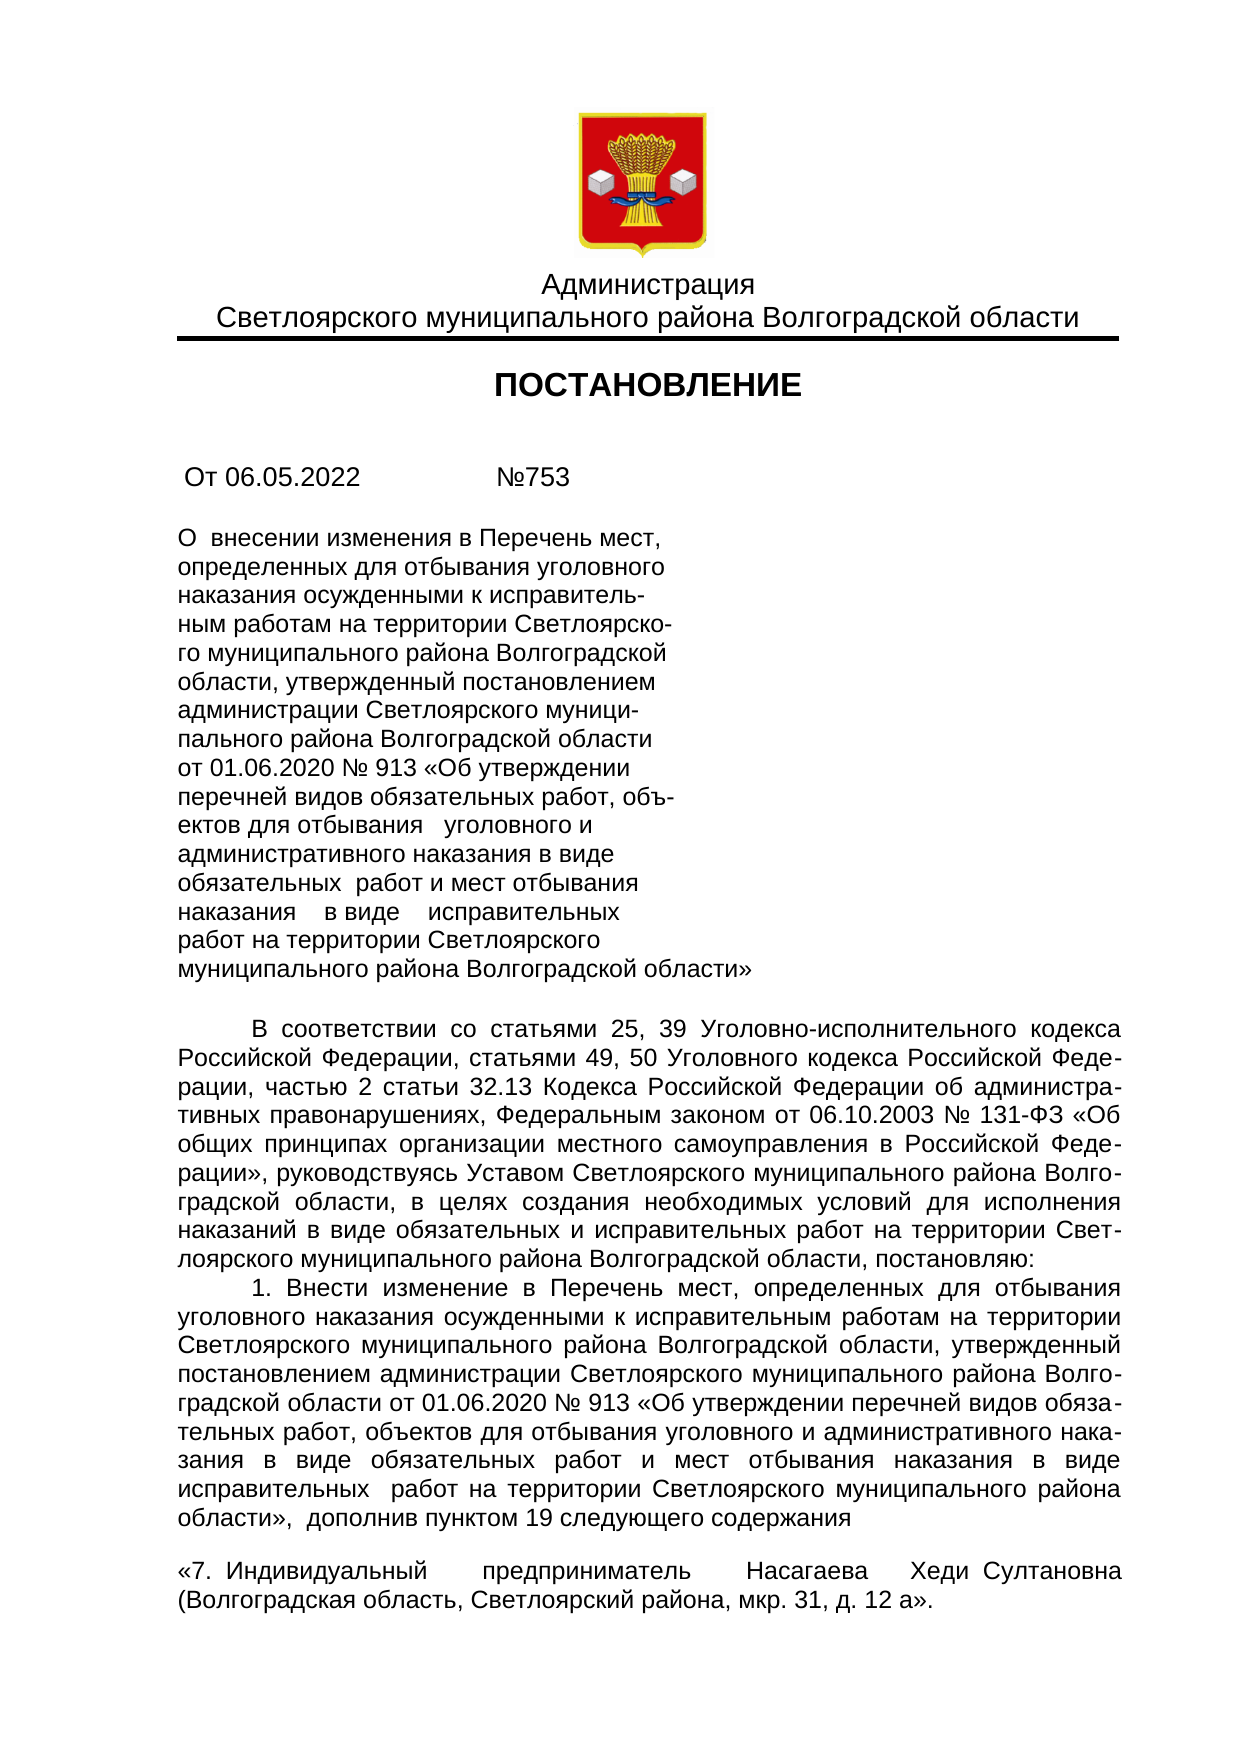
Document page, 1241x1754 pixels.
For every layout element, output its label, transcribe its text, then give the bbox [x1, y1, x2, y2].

text пального района Волгоградской области [177, 724, 1122, 753]
text ным работам на территории Светлоярско- [177, 609, 1122, 638]
text наказания в виде исправительных [177, 897, 1122, 926]
text от 01.06.2020 № 913 «Об утверждении [177, 753, 1122, 782]
text От 06.05.2022 №753 [177, 461, 1119, 492]
text О внесении изменения в Перечень мест, [177, 523, 1122, 552]
picture [573, 107, 715, 258]
text наказания осужденными к исправитель- [177, 581, 1122, 609]
text ПОСТАНОВЛЕНИЕ [177, 364, 1119, 403]
text перечней видов обязательных работ, объ- [177, 782, 1122, 811]
text го муниципального района Волгоградской [177, 638, 1122, 667]
text Светлоярского муниципального района Волгоградской области [177, 300, 1119, 336]
text 1. Внести изменение в Перечень мест, определенных для отбывания уголовного наказания осужденными к исправительным работам на территории Светлоярского муниципального района Волгоградской области, утвержденный постановлением администрации Светлоярского муниципального района Волгоградской области от 01.06.2020 № 913 «Об утверждении перечней видов обязательных работ, объектов для отбывания уголовного и административного наказания в виде обязательных работ и мест отбывания наказания в виде исправительных работ на территории Светлоярского муниципального района области», дополнив пунктом 19 следующего содержания [177, 1273, 1122, 1532]
text муниципального района Волгоградской области» [177, 954, 1122, 983]
text административного наказания в виде [177, 839, 1122, 868]
text работ на территории Светлоярского [177, 926, 1122, 954]
text определенных для отбывания уголовного [177, 552, 1122, 581]
text области, утвержденный постановлением [177, 667, 1122, 696]
text администрации Светлоярского муници- [177, 696, 1122, 724]
text обязательных работ и мест отбывания [177, 868, 1122, 897]
text В соответствии со статьями 25, 39 Уголовно-исполнительного кодекса Российской Федерации, статьями 49, 50 Уголовного кодекса Российской Федерации, частью 2 статьи 32.13 Кодекса Российской Федерации об административных правонарушениях, Федеральным законом от 06.10.2003 № 131-ФЗ «Об общих принципах организации местного самоуправления в Российской Федерации», руководствуясь Уставом Светлоярского муниципального района Волгоградской области, в целях создания необходимых условий для исполнения наказаний в виде обязательных и исправительных работ на территории Светлоярского муниципального района Волгоградской области, постановляю: [177, 1014, 1122, 1273]
text «7. Индивидуальный предприниматель Насагаева Хеди Султановна (Волгоградская область, Светлоярский района, мкр. 31, д. 12 а». [177, 1556, 1122, 1613]
text Администрация [177, 267, 1119, 300]
text ектов для отбывания уголовного и [177, 811, 1122, 839]
